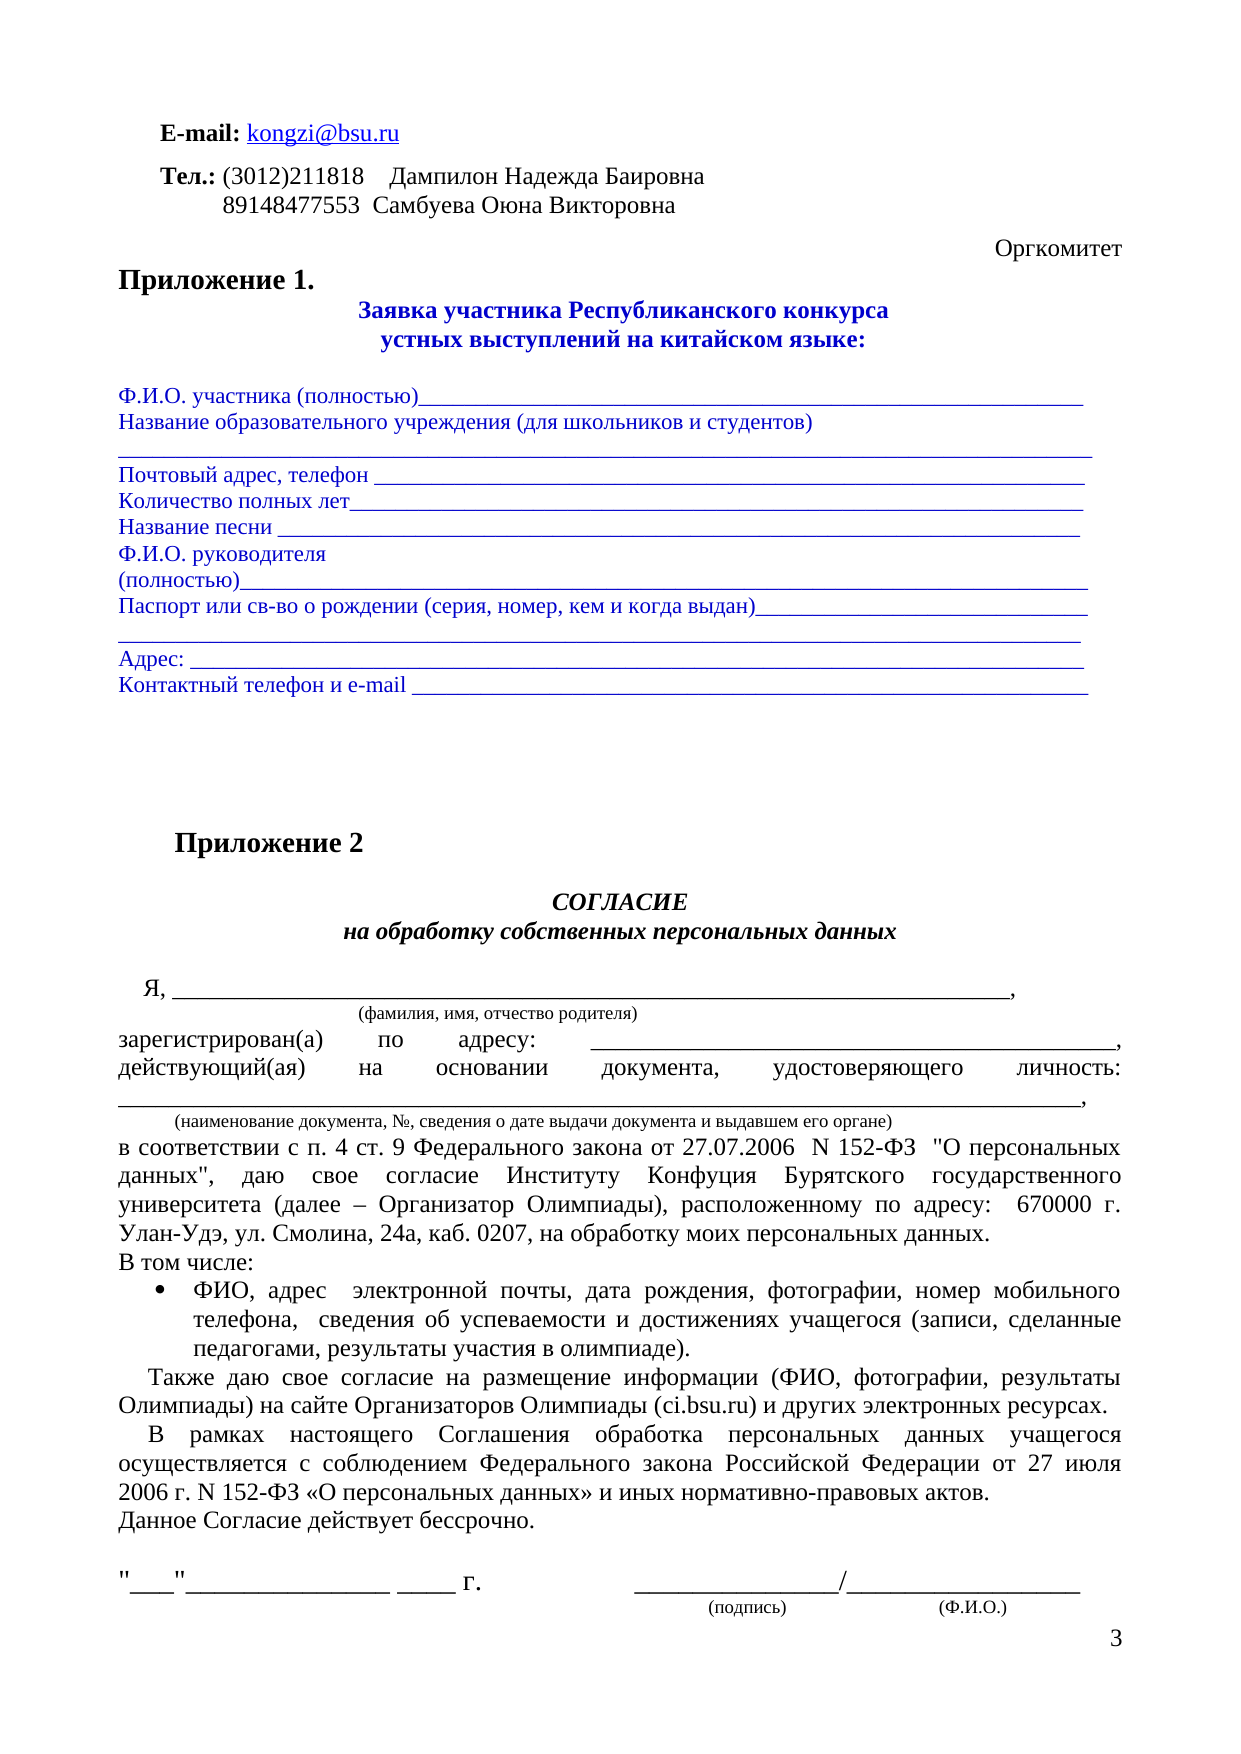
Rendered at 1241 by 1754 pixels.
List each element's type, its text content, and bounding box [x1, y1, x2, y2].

text Ф.И.О. руководителя (полностью)__________________________________________________________________________ [118, 540, 1122, 592]
text Количество полных лет________________________________________________________________ [118, 487, 1122, 513]
text В том числе: [118, 1247, 1122, 1275]
text Контактный телефон и e-mail ___________________________________________________________ [118, 672, 1122, 698]
text "___"______________ ____ г. ______________/________________ [118, 1563, 1122, 1596]
text (подпись) (Ф.И.О.) [118, 1596, 1122, 1618]
text в соответствии с п. 4 ст. 9 Федерального закона от 27.07.2006 N 152-ФЗ "О персональных данных", даю свое согласие Институту Конфуция Бурятского государственного университета (далее – Организатор Олимпиады), расположенному по адресу: 670000 г. Улан-Удэ, ул. Смолина, 24а, каб. 0207, на обработку моих персональных данных. [118, 1132, 1122, 1247]
text Я, ___________________________________________________________________, [118, 973, 1122, 1002]
text Адрес: ______________________________________________________________________________ [118, 645, 1122, 672]
text Почтовый адрес, телефон ______________________________________________________________ [118, 461, 1122, 487]
list ФИО, адрес электронной почты, дата рождения, фотографии, номер мобильного телефона, сведения об успеваемости и достижениях учащегося (записи, сделанные педагогами, результаты участия в олимпиаде). [156, 1275, 1122, 1362]
text Паспорт или св-во о рождении (серия, номер, кем и когда выдан)_____________________________ [118, 592, 1122, 619]
text Данное Согласие действует бессрочно. [118, 1505, 1122, 1534]
text (фамилия, имя, отчество родителя) [118, 1002, 1122, 1024]
text на обработку собственных персональных данных [118, 916, 1122, 945]
text Приложение 1. [118, 262, 1122, 295]
text 89148477553 Самбуева Оюна Викторовна [118, 190, 1122, 219]
text устных выступлений на китайском языке: [118, 324, 1122, 353]
text Тел.: (3012)211818 Дампилон Надежда Баировна [118, 161, 1122, 190]
text Название песни ______________________________________________________________________ [118, 513, 1122, 540]
text Оргкомитет [118, 233, 1122, 262]
text СОГЛАСИЕ [118, 887, 1122, 916]
text Заявка участника Республиканского конкурса [118, 295, 1122, 324]
text Название образовательного учреждения (для школьников и студентов) _____________________________________________________________________________________ [118, 408, 1122, 461]
text Приложение 2 [118, 825, 1122, 858]
text Также даю свое согласие на размещение информации (ФИО, фотографии, результаты Олимпиады) на сайте Организаторов Олимпиады (ci.bsu.ru) и других электронных ресурсах. [118, 1362, 1122, 1419]
text ____________________________________________________________________________________ [118, 619, 1122, 645]
text E-mail: kongzi@bsu.ru [118, 118, 1122, 147]
text (наименование документа, №, сведения о дате выдачи документа и выдавшем его органе) [118, 1110, 1122, 1132]
text Ф.И.О. участника (полностью)__________________________________________________________ [118, 382, 1122, 408]
text В рамках настоящего Соглашения обработка персональных данных учащегося осуществляется с соблюдением Федерального закона Российской Федерации от 27 июля 2006 г. N 152-ФЗ «О персональных данных» и иных нормативно-правовых актов. [118, 1419, 1122, 1505]
text зарегистрирован(а) по адресу: __________________________________________, действующий(ая) на основании документа, удостоверяющего личность: _____________________________________________________________________________, [118, 1024, 1122, 1110]
